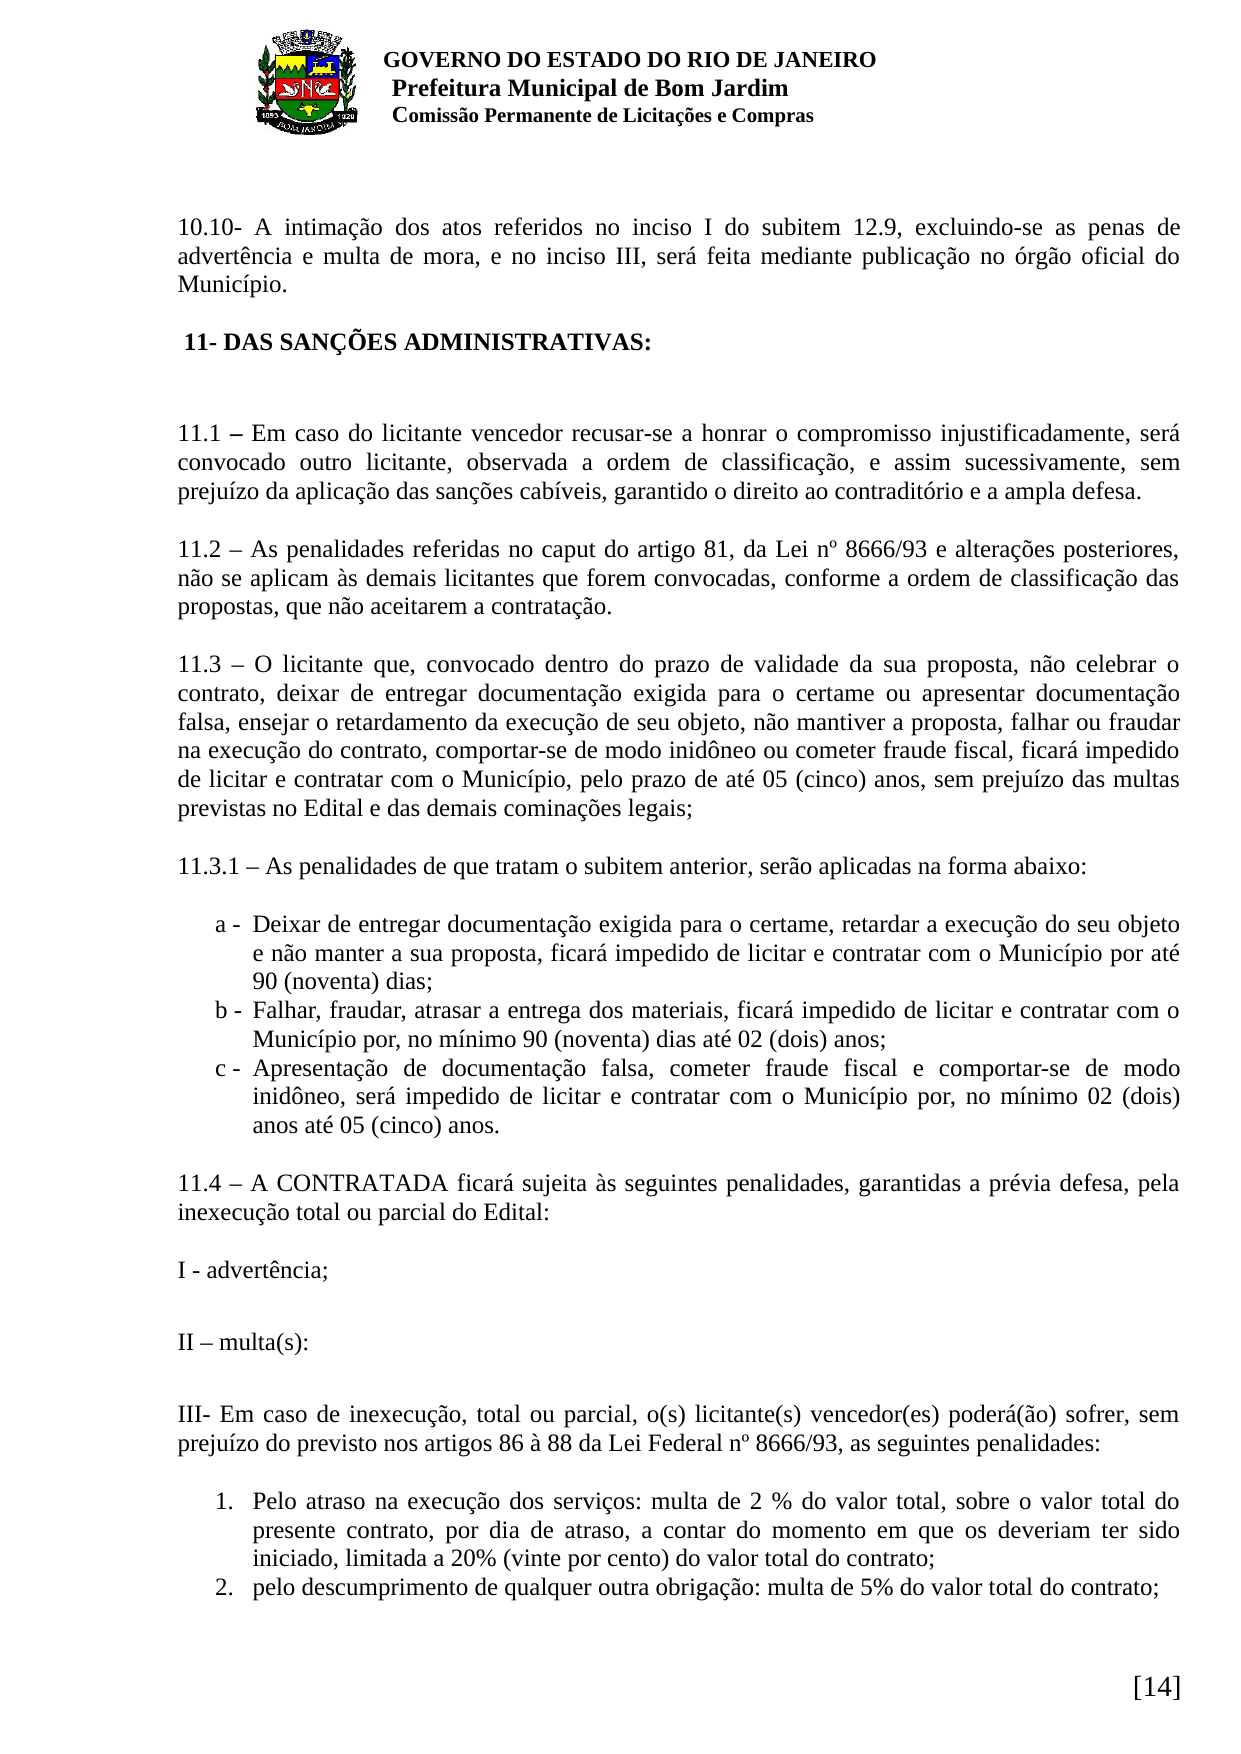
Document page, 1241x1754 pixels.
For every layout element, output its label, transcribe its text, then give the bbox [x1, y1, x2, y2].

text 11.3 – O licitante que, convocado dentro do prazo de validade da sua proposta, não celebrar o contrato, deixar de entregar documentação exigida para o certame ou apresentar documentação falsa, ensejar o retardamento da execução de seu objeto, não mantiver a proposta, falhar ou fraudar na execução do contrato, comportar-se de modo inidôneo ou cometer fraude fiscal, ficará impedido de licitar e contratar com o Município, pelo prazo de até 05 (cinco) anos, sem prejuízo das multas previstas no Edital e das demais cominações legais; [177, 649, 1181, 822]
text 11.4 – A CONTRATADA ficará sujeita às seguintes penalidades, garantidas a prévia defesa, pela inexecução total ou parcial do Edital: [177, 1168, 1181, 1226]
text III- Em caso de inexecução, total ou parcial, o(s) licitante(s) vencedor(es) poderá(ão) sofrer, sem prejuízo do previsto nos artigos 86 à 88 da Lei Federal nº 8666/93, as seguintes penalidades: [177, 1399, 1181, 1457]
text 11- DAS SANÇÕES ADMINISTRATIVAS: [177, 327, 1181, 356]
text II – multa(s): [177, 1327, 1181, 1356]
text I - advertência; [177, 1255, 1181, 1283]
picture [253, 27, 359, 137]
list Falhar, fraudar, atrasar a entrega dos materiais, ficará impedido de licitar e contratar com o Município por, no mínimo 90 (noventa) dias até 02 (dois) anos; [215, 995, 1181, 1053]
list Deixar de entregar documentação exigida para o certame, retardar a execução do seu objeto e não manter a sua proposta, ficará impedido de licitar e contratar com o Município por até 90 (noventa) dias; [215, 909, 1181, 995]
text 10.10- A intimação dos atos referidos no inciso I do subitem 12.9, excluindo-se as penas de advertência e multa de mora, e no inciso III, será feita mediante publicação no órgão oficial do Município. [177, 212, 1181, 298]
text 11.2 – As penalidades referidas no caput do artigo 81, da Lei nº 8666/93 e alterações posteriores, não se aplicam às demais licitantes que forem convocadas, conforme a ordem de classificação das propostas, que não aceitarem a contratação. [177, 534, 1181, 620]
text 11.3.1 – As penalidades de que tratam o subitem anterior, serão aplicadas na forma abaixo: [177, 851, 1181, 880]
list Pelo atraso na execução dos serviços: multa de 2 % do valor total, sobre o valor total do presente contrato, por dia de atraso, a contar do momento em que os deveriam ter sido iniciado, limitada a 20% (vinte por cento) do valor total do contrato; [215, 1486, 1181, 1572]
text 11.1 – Em caso do licitante vencedor recusar-se a honrar o compromisso injustificadamente, será convocado outro licitante, observada a ordem de classificação, e assim sucessivamente, sem prejuízo da aplicação das sanções cabíveis, garantido o direito ao contraditório e a ampla defesa. [177, 418, 1181, 505]
list pelo descumprimento de qualquer outra obrigação: multa de 5% do valor total do contrato; [215, 1572, 1181, 1601]
list Apresentação de documentação falsa, cometer fraude fiscal e comportar-se de modo inidôneo, será impedido de licitar e contratar com o Município por, no mínimo 02 (dois) anos até 05 (cinco) anos. [215, 1053, 1181, 1139]
